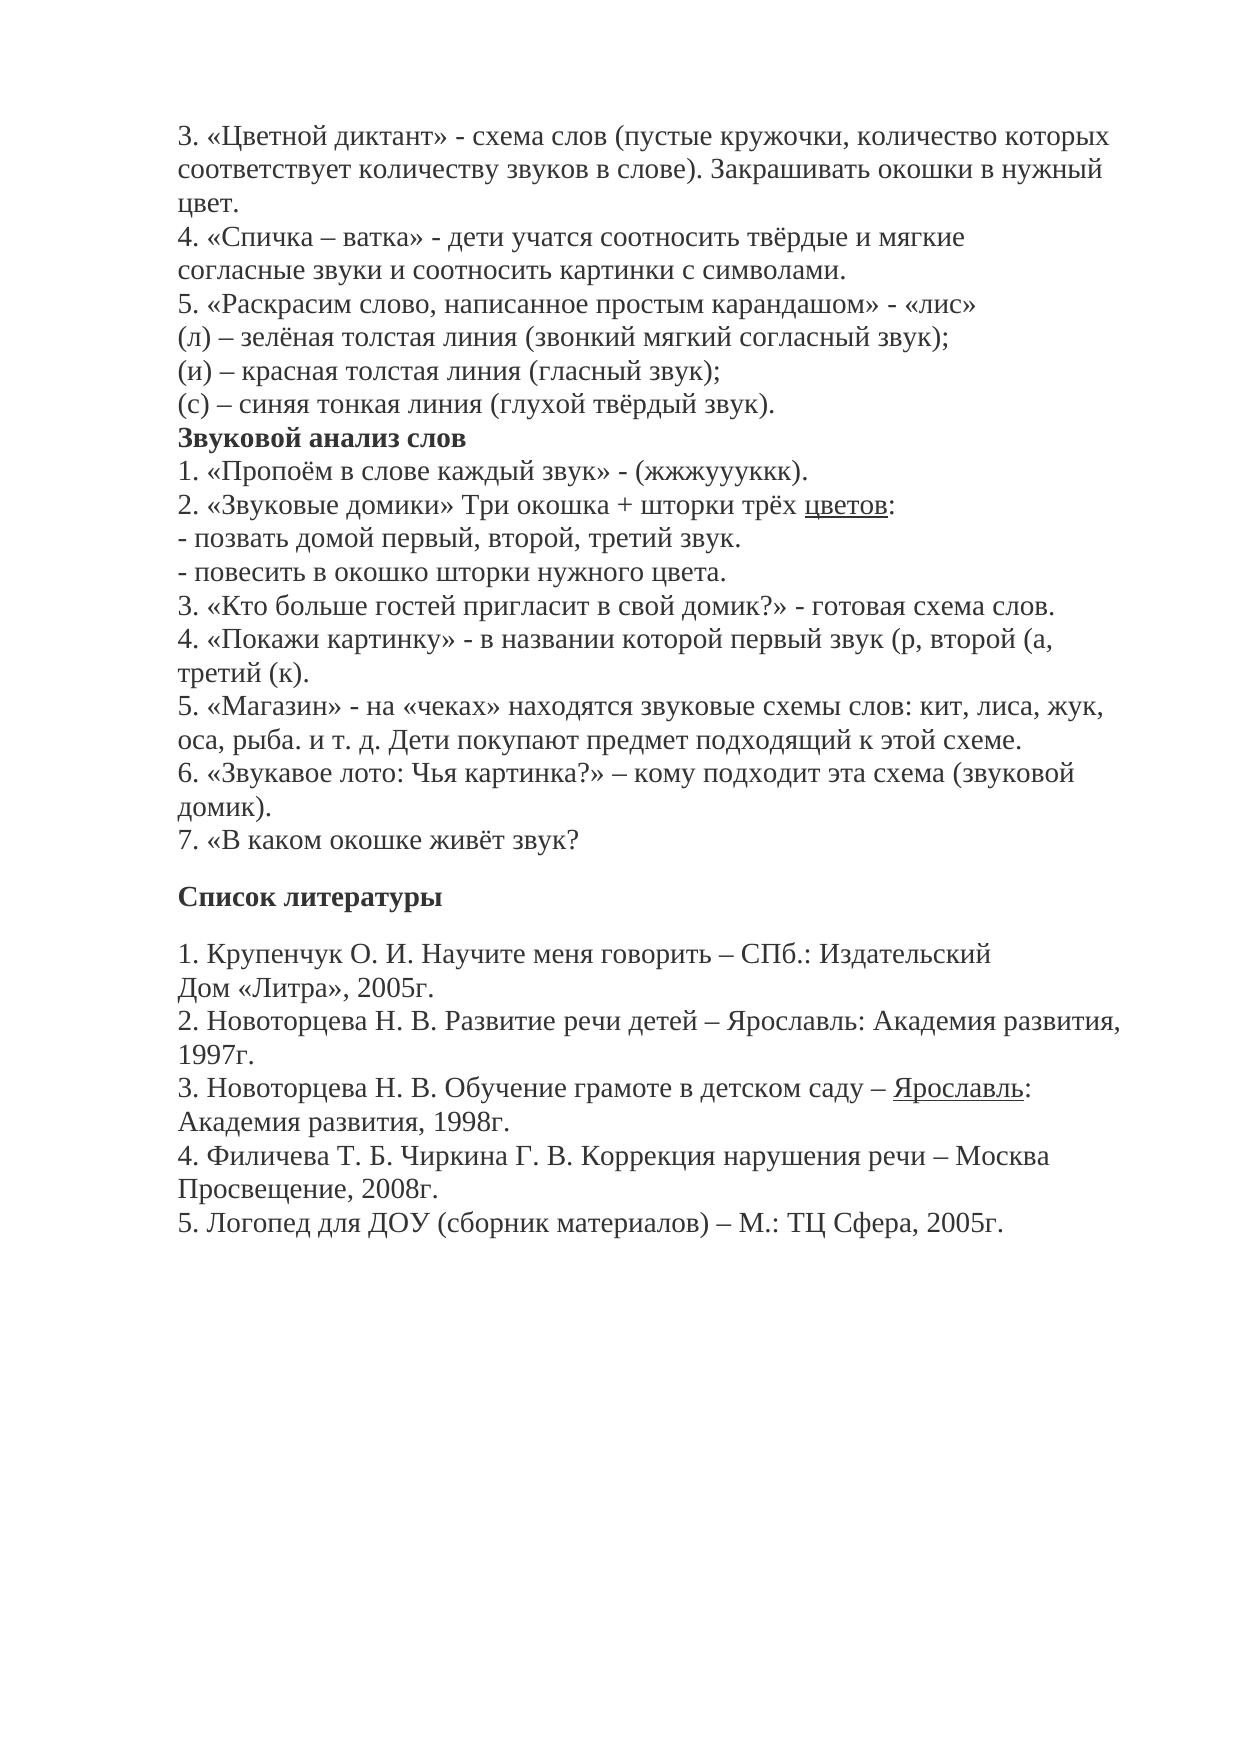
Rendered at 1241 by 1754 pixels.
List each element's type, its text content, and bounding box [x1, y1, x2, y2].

text 1. Крупенчук О. И. Научите меня говорить – СПб.: Издательский Дом «Литра», 2005г. [177, 936, 1152, 1003]
text 5. «Раскрасим слово, написанное простым карандашом» - «лис» [177, 286, 1152, 319]
text (л) – зелёная толстая линия (звонкий мягкий согласный звук); [177, 319, 1152, 353]
text 4. Филичева Т. Б. Чиркина Г. В. Коррекция нарушения речи – Москва Просвещение, 2008г. [177, 1138, 1152, 1205]
text 4. «Покажи картинку» - в названии которой первый звук (р, второй (а, третий (к). [177, 621, 1152, 688]
text - позвать домой первый, второй, третий звук. [177, 521, 1152, 554]
text 1. «Пропоём в слове каждый звук» - (жжжуууккк). [177, 453, 1152, 487]
text - повесить в окошко шторки нужного цвета. [177, 554, 1152, 588]
text (с) – синяя тонкая линия (глухой твёрдый звук). [177, 386, 1152, 420]
text Список литературы [177, 879, 1152, 913]
text 4. «Спичка – ватка» - дети учатся соотносить твёрдые и мягкие согласные звуки и соотносить картинки с символами. [177, 219, 1152, 286]
text 5. «Магазин» - на «чеках» находятся звуковые схемы слов: кит, лиса, жук, оса, рыба. и т. д. Дети покупают предмет подходящий к этой схеме. [177, 688, 1152, 755]
text 3. «Кто больше гостей пригласит в свой домик?» - готовая схема слов. [177, 588, 1152, 621]
text 2. Новоторцева Н. В. Развитие речи детей – Ярославль: Академия развития, 1997г. [177, 1003, 1152, 1071]
text Звуковой анализ слов [177, 420, 1152, 453]
text 3. «Цветной диктант» - схема слов (пустые кружочки, количество которых соответствует количеству звуков в слове). Закрашивать окошки в нужный цвет. [177, 118, 1152, 219]
text (и) – красная толстая линия (гласный звук); [177, 353, 1152, 386]
text 2. «Звуковые домики» Три окошка + шторки трёх цветов: [177, 487, 1152, 521]
text 5. Логопед для ДОУ (сборник материалов) – М.: ТЦ Сфера, 2005г. [177, 1205, 1152, 1238]
text 7. «В каком окошке живёт звук? [177, 822, 1152, 856]
text 6. «Звукавое лото: Чья картинка?» – кому подходит эта схема (звуковой домик). [177, 755, 1152, 822]
text 3. Новоторцева Н. В. Обучение грамоте в детском саду – Ярославль: Академия развития, 1998г. [177, 1071, 1152, 1138]
